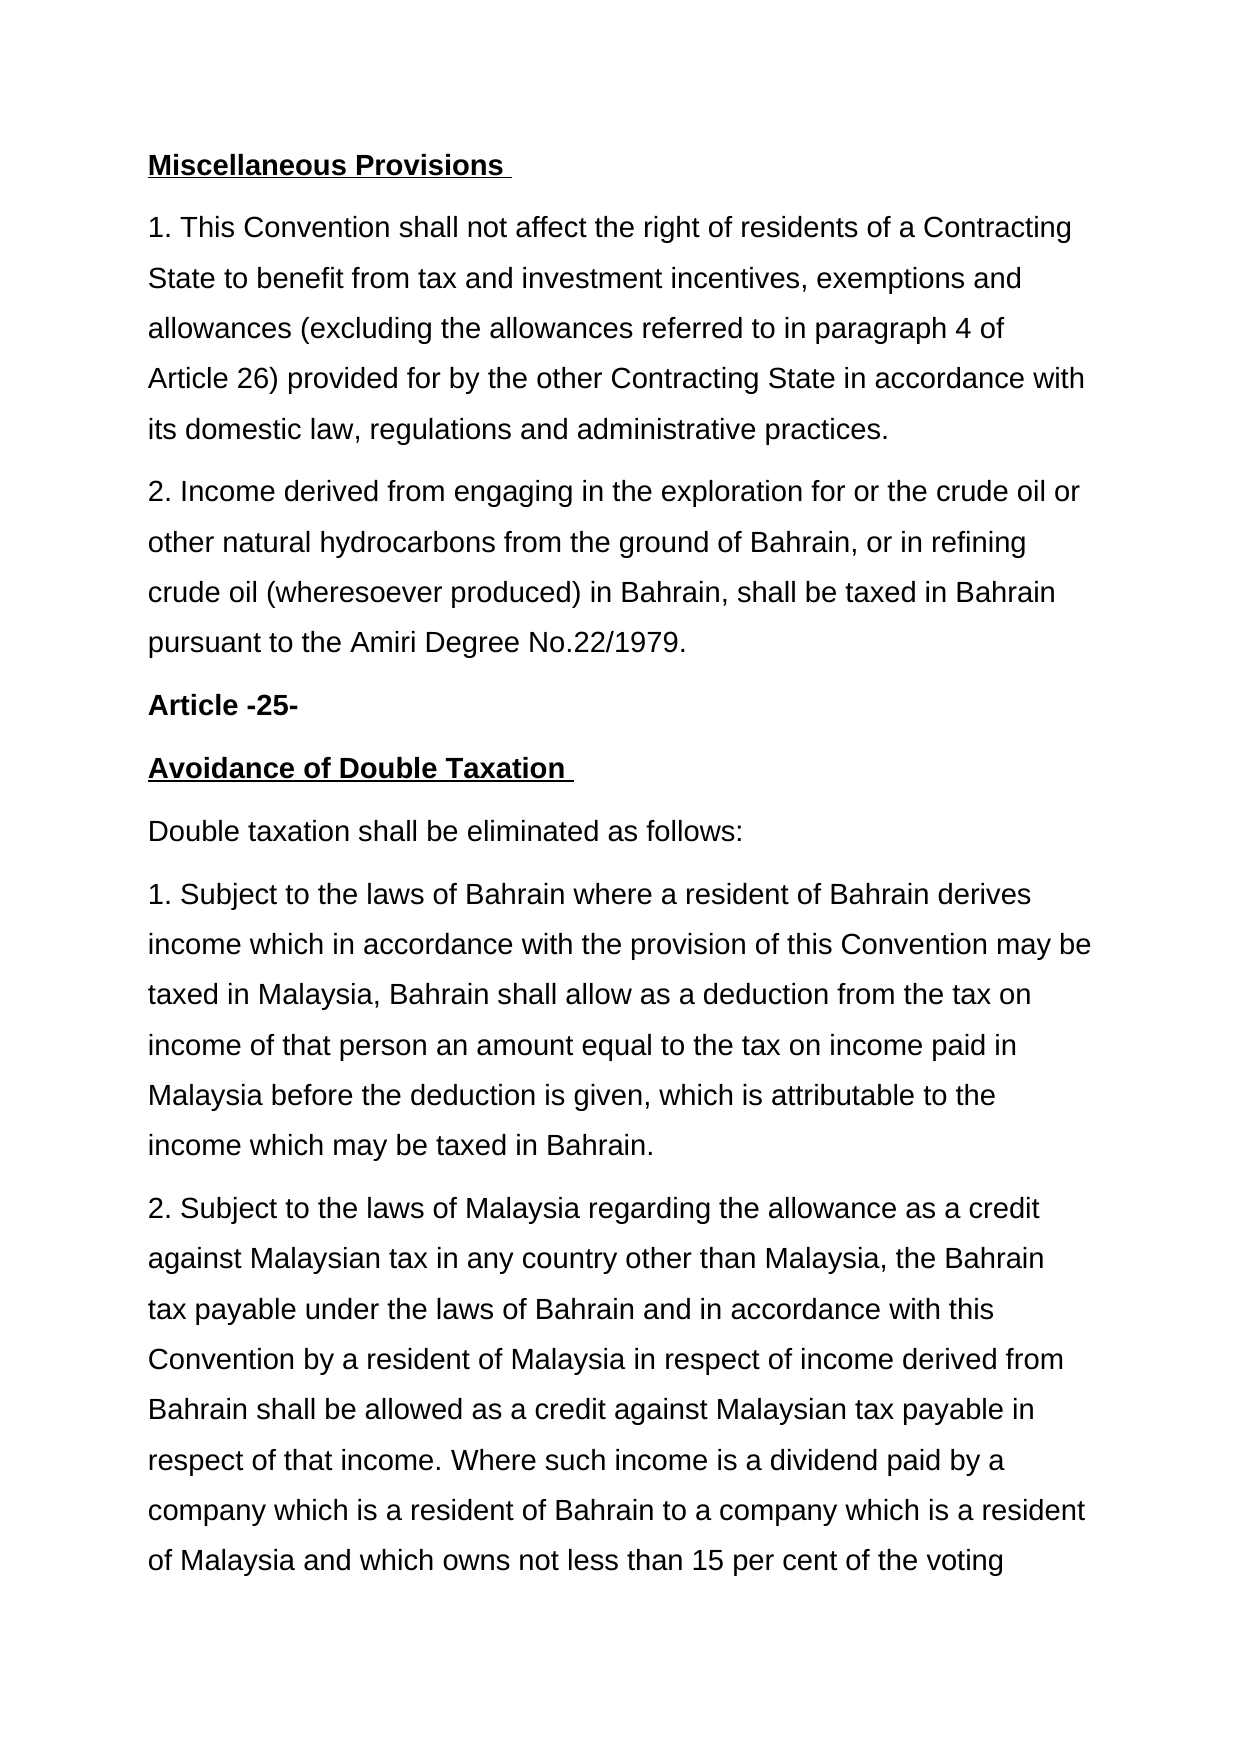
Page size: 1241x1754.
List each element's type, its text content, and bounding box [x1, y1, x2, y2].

text Avoidance of Double Taxation [148, 751, 1093, 784]
text Article -25- [148, 688, 1093, 722]
text Miscellaneous Provisions [148, 148, 1093, 181]
text 1. This Convention shall not affect the right of residents of a Contracting State to benefit from tax and investment incentives, exemptions and allowances (excluding the allowances referred to in paragraph 4 of Article 26) provided for by the other Contracting State in accordance with its domestic law, regulations and administrative practices. [148, 210, 1093, 445]
text 2. Income derived from engaging in the exploration for or the crude oil or other natural hydrocarbons from the ground of Bahrain, or in refining crude oil (wheresoever produced) in Bahrain, shall be taxed in Bahrain pursuant to the Amiri Degree No.22/1979. [148, 474, 1093, 659]
text Double taxation shall be eliminated as follows: [148, 814, 1093, 847]
text 1. Subject to the laws of Bahrain where a resident of Bahrain derives income which in accordance with the provision of this Convention may be taxed in Malaysia, Bahrain shall allow as a deduction from the tax on income of that person an amount equal to the tax on income paid in Malaysia before the deduction is given, which is attributable to the income which may be taxed in Bahrain. [148, 877, 1093, 1162]
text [148, 1191, 1093, 1577]
